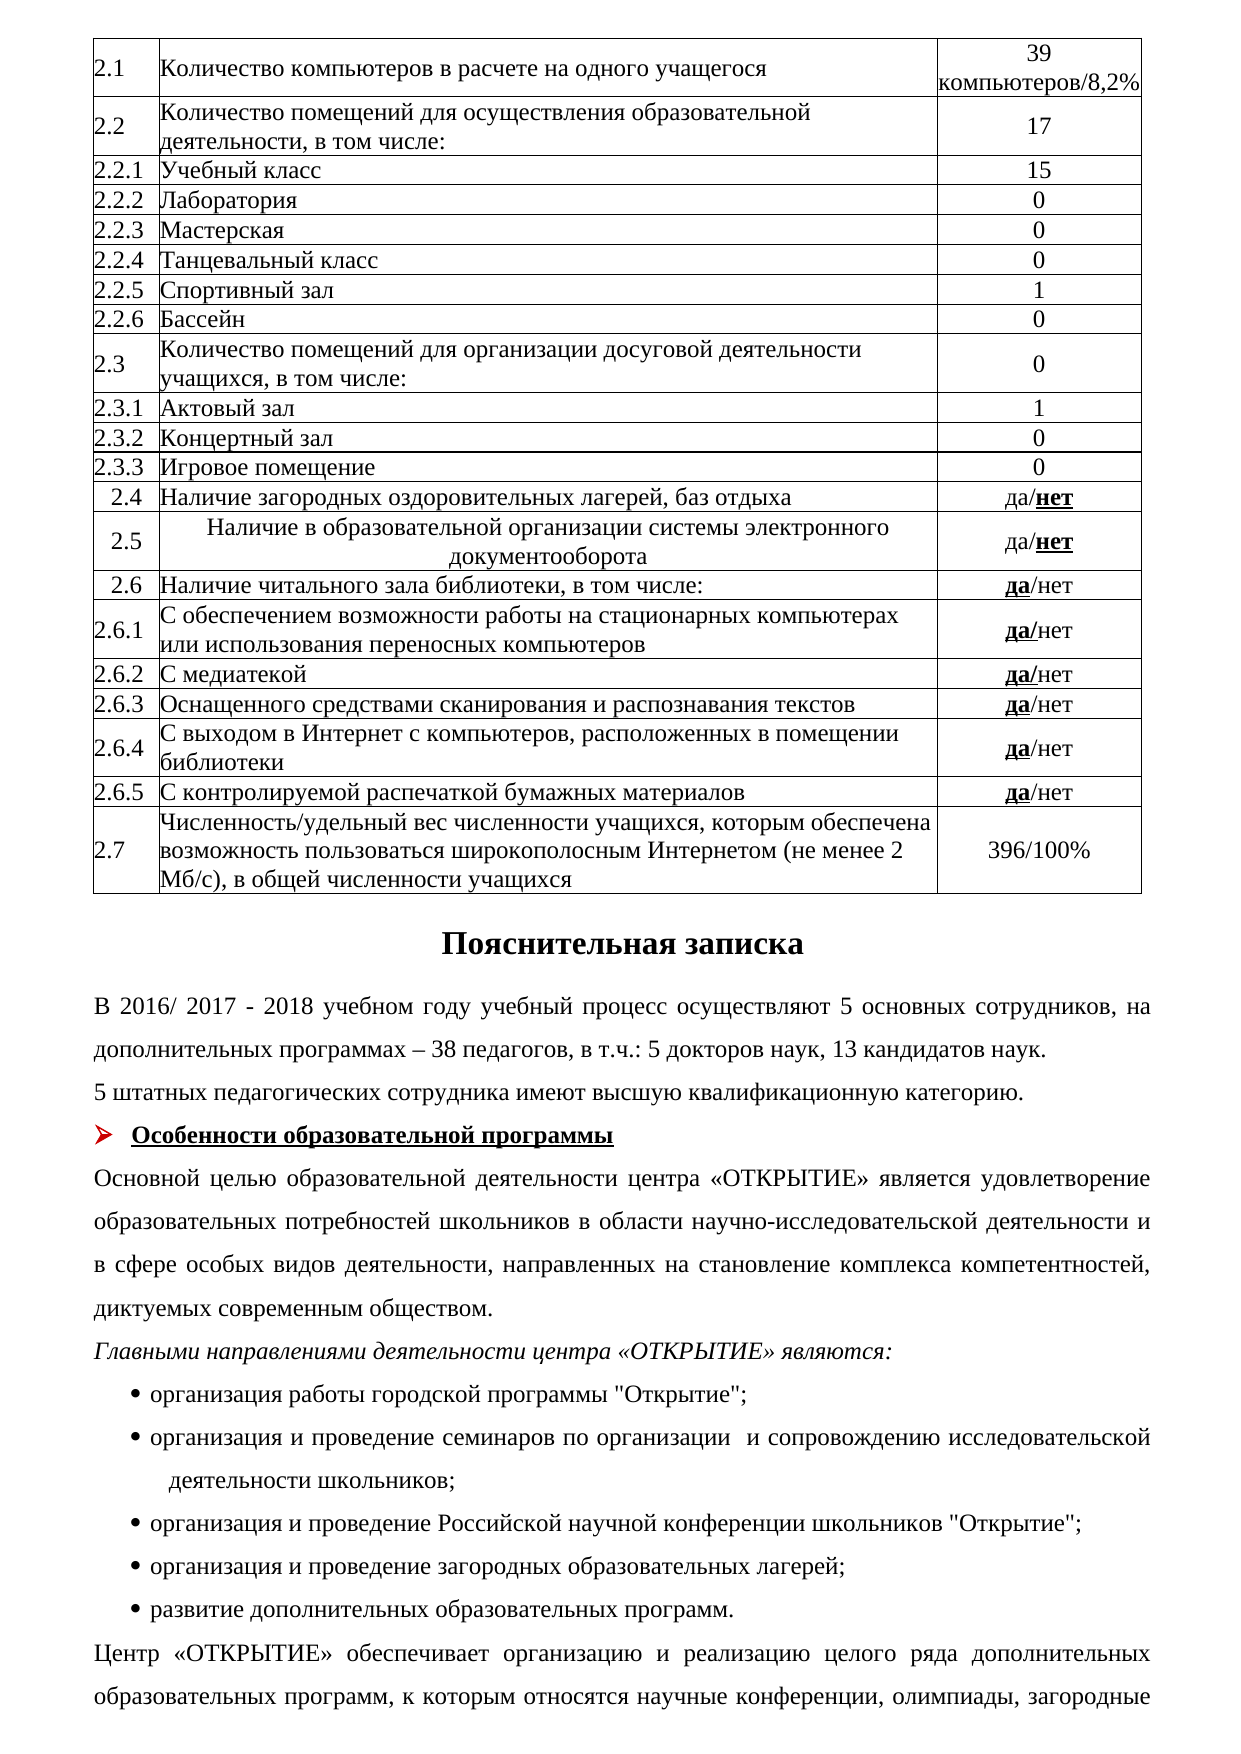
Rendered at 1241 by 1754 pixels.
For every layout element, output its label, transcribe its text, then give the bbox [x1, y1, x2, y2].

table_cell 2.6 [94, 571, 159, 599]
table_cell Учебный класс [160, 156, 937, 184]
table_cell С медиатекой [160, 659, 937, 688]
table_cell да/нет [938, 689, 1141, 717]
table_cell 15 [938, 156, 1141, 184]
table_cell С выходом в Интернет с компьютеров, расположенных в помещении библиотеки [160, 719, 937, 776]
table_cell 0 [938, 305, 1141, 333]
table_cell С контролируемой распечаткой бумажных материалов [160, 777, 937, 806]
table_cell 2.2.2 [94, 185, 159, 214]
table_cell да/нет [938, 512, 1141, 569]
table_cell Наличие в образовательной организации системы электронного документооборота [160, 512, 937, 569]
table_cell 2.4 [94, 482, 159, 511]
table_cell да/нет [938, 719, 1141, 776]
list организация и проведение семинаров по организации и сопровождению исследовательской деятельности школьников; [131, 1422, 1152, 1494]
table_cell Численность/удельный вес численности учащихся, которым обеспечена возможность пользоваться широкополосным Интернетом (не менее 2 Мб/с), в общей численности учащихся [160, 807, 937, 893]
list организация и проведение загородных образовательных лагерей; [131, 1551, 1152, 1580]
table_cell 0 [938, 334, 1141, 392]
text 5 штатных педагогических сотрудника имеют высшую квалификационную категорию. [94, 1077, 1152, 1106]
list организация работы городской программы "Открытие"; [131, 1379, 1152, 1408]
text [94, 1638, 1152, 1709]
table_cell 2.2.4 [94, 245, 159, 274]
table_cell 2.6.4 [94, 719, 159, 776]
table_cell 2.2.1 [94, 156, 159, 184]
table_cell Оснащенного средствами сканирования и распознавания текстов [160, 689, 937, 717]
table_cell 2.2.5 [94, 275, 159, 303]
table_cell Количество помещений для осуществления образовательной деятельности, в том числе: [160, 97, 937, 154]
table_cell 2.5 [94, 512, 159, 569]
table_cell 2.2 [94, 97, 159, 154]
table_cell Спортивный зал [160, 275, 937, 303]
table_cell Танцевальный класс [160, 245, 937, 274]
table_cell 0 [938, 245, 1141, 274]
table_cell 2.3 [94, 334, 159, 392]
table_cell 2.3.1 [94, 393, 159, 422]
table_cell 0 [938, 453, 1141, 481]
text Главными направлениями деятельности центра «ОТКРЫТИЕ» являются: [94, 1336, 1152, 1364]
text В 2016/ 2017 - 2018 учебном году учебный процесс осуществляют 5 основных сотрудников, на дополнительных программах – 38 педагогов, в т.ч.: 5 докторов наук, 13 кандидатов наук. [94, 991, 1152, 1063]
table_cell 2.6.1 [94, 600, 159, 658]
table_cell С обеспечением возможности работы на стационарных компьютерах или использования переносных компьютеров [160, 600, 937, 658]
text Пояснительная записка [94, 923, 1152, 962]
list Особенности образовательной программы [94, 1120, 1152, 1149]
table_cell 2.6.3 [94, 689, 159, 717]
text Основной целью образовательной деятельности центра «ОТКРЫТИЕ» является удовлетворение образовательных потребностей школьников в области научно-исследовательской деятельности и в сфере особых видов деятельности, направленных на становление комплекса компетентностей, диктуемых современным обществом. [94, 1163, 1152, 1321]
table_cell 1 [938, 275, 1141, 303]
table_cell Актовый зал [160, 393, 937, 422]
table_cell 2.2.3 [94, 215, 159, 244]
table_cell да/нет [938, 659, 1141, 688]
table_cell 0 [938, 423, 1141, 451]
table_cell Концертный зал [160, 423, 937, 451]
table_cell 2.6.2 [94, 659, 159, 688]
table_cell 2.1 [94, 39, 159, 96]
table_cell Количество помещений для организации досуговой деятельности учащихся, в том числе: [160, 334, 937, 392]
table_cell 396/100% [938, 807, 1141, 893]
table_cell да/нет [938, 600, 1141, 658]
table_cell Мастерская [160, 215, 937, 244]
table_cell 2.3.3 [94, 453, 159, 481]
table_cell 1 [938, 393, 1141, 422]
table_cell Наличие читального зала библиотеки, в том числе: [160, 571, 937, 599]
table_cell 0 [938, 215, 1141, 244]
list организация и проведение Российской научной конференции школьников "Открытие"; [131, 1508, 1152, 1537]
table_cell да/нет [938, 777, 1141, 806]
table_cell 0 [938, 185, 1141, 214]
table_cell 2.2.6 [94, 305, 159, 333]
table_cell Бассейн [160, 305, 937, 333]
table_cell Лаборатория [160, 185, 937, 214]
table_cell 17 [938, 97, 1141, 154]
table_cell да/нет [938, 482, 1141, 511]
table_cell 2.3.2 [94, 423, 159, 451]
table_cell Наличие загородных оздоровительных лагерей, баз отдыха [160, 482, 937, 511]
table_cell 39 компьютеров/8,2% [938, 39, 1141, 96]
table_cell 2.6.5 [94, 777, 159, 806]
list развитие дополнительных образовательных программ. [131, 1594, 1152, 1623]
table_cell 2.7 [94, 807, 159, 893]
table_cell Количество компьютеров в расчете на одного учащегося [160, 39, 937, 96]
table_cell да/нет [938, 571, 1141, 599]
table_cell Игровое помещение [160, 453, 937, 481]
